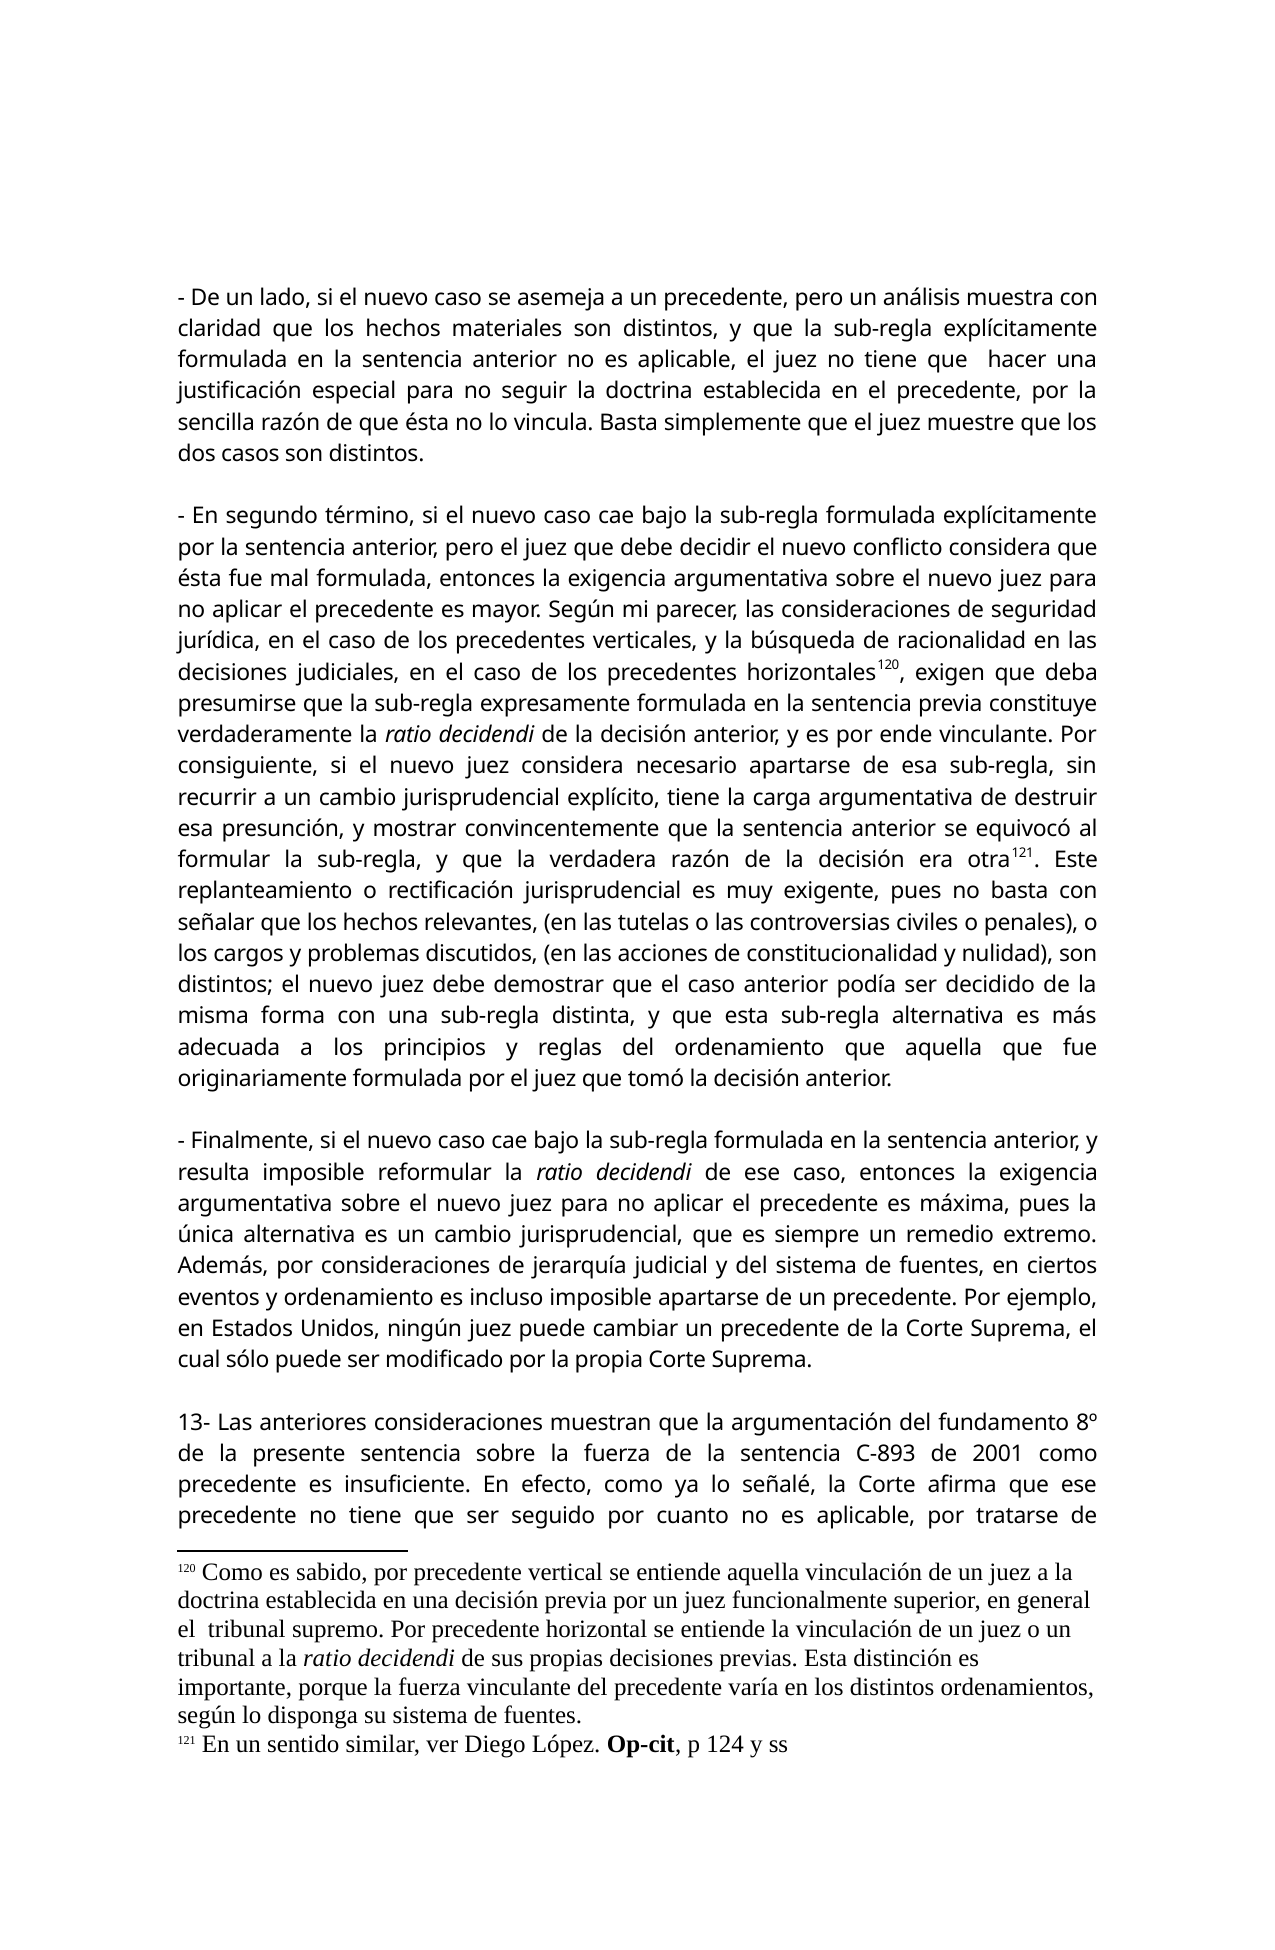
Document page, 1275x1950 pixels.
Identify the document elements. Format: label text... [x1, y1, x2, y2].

text - En segundo término, si el nuevo caso cae bajo la sub-regla formulada explícitamente por la sentencia anterior, pero el juez que debe decidir el nuevo conflicto considera que ésta fue mal formulada, entonces la exigencia argumentativa sobre el nuevo juez para no aplicar el precedente es mayor. Según mi parecer, las consideraciones de seguridad jurídica, en el caso de los precedentes verticales, y la búsqueda de racionalidad en las decisiones judiciales, en el caso de los precedentes horizontales, exigen que deba presumirse que la sub-regla expresamente formulada en la sentencia previa constituye verdaderamente la ratio decidendi de la decisión anterior, y es por ende vinculante. Por consiguiente, si el nuevo juez considera necesario apartarse de esa sub-regla, sin recurrir a un cambio jurisprudencial explícito, tiene la carga argumentativa de destruir esa presunción, y mostrar convincentemente que la sentencia anterior se equivocó al formular la sub-regla, y que la verdadera razón de la decisión era otra. Este replanteamiento o rectificación jurisprudencial es muy exigente, pues no basta con señalar que los hechos relevantes, (en las tutelas o las controversias civiles o penales), o los cargos y problemas discutidos, (en las acciones de constitucionalidad y nulidad), son distintos; el nuevo juez debe demostrar que el caso anterior podía ser decidido de la misma forma con una sub-regla distinta, y que esta sub-regla alternativa es más adecuada a los principios y reglas del ordenamiento que aquella que fue originariamente formulada por el juez que tomó la decisión anterior. [177, 499, 1098, 1093]
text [177, 1406, 1098, 1531]
text - Finalmente, si el nuevo caso cae bajo la sub-regla formulada en la sentencia anterior, y resulta imposible reformular la ratio decidendi de ese caso, entonces la exigencia argumentativa sobre el nuevo juez para no aplicar el precedente es máxima, pues la única alternativa es un cambio jurisprudencial, que es siempre un remedio extremo. Además, por consideraciones de jerarquía judicial y del sistema de fuentes, en ciertos eventos y ordenamiento es incluso imposible apartarse de un precedente. Por ejemplo, en Estados Unidos, ningún juez puede cambiar un precedente de la Corte Suprema, el cual sólo puede ser modificado por la propia Corte Suprema. [177, 1124, 1098, 1374]
text - De un lado, si el nuevo caso se asemeja a un precedente, pero un análisis muestra con claridad que los hechos materiales son distintos, y que la sub-regla explícitamente formulada en la sentencia anterior no es aplicable, el juez no tiene que hacer una justificación especial para no seguir la doctrina establecida en el precedente, por la sencilla razón de que ésta no lo vincula. Basta simplemente que el juez muestre que los dos casos son distintos. [177, 281, 1098, 468]
